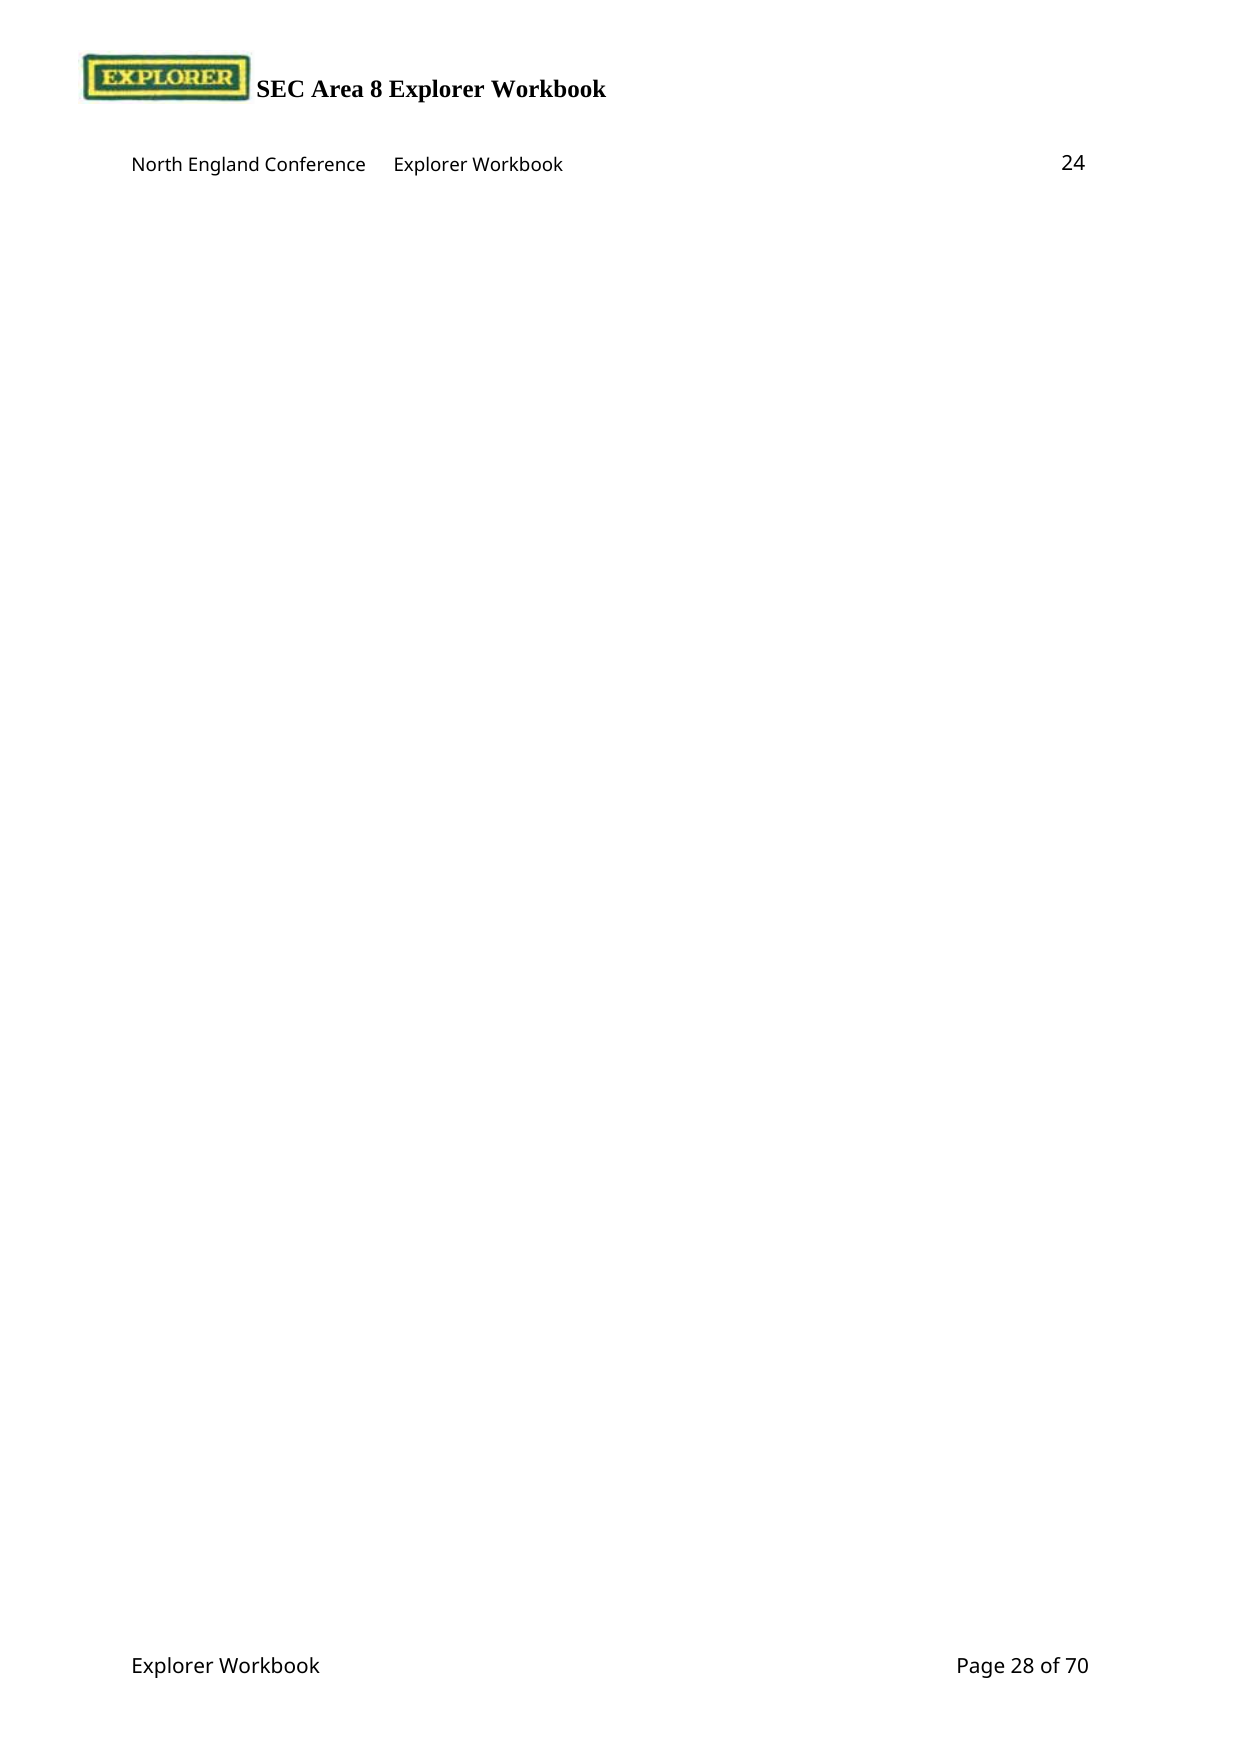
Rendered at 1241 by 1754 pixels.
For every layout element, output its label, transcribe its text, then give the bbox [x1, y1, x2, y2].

table_cell 24 [829, 103, 1198, 177]
table_cell North England Conference [131, 103, 379, 177]
picture [78, 50, 255, 104]
table_cell Explorer Workbook [379, 103, 829, 177]
